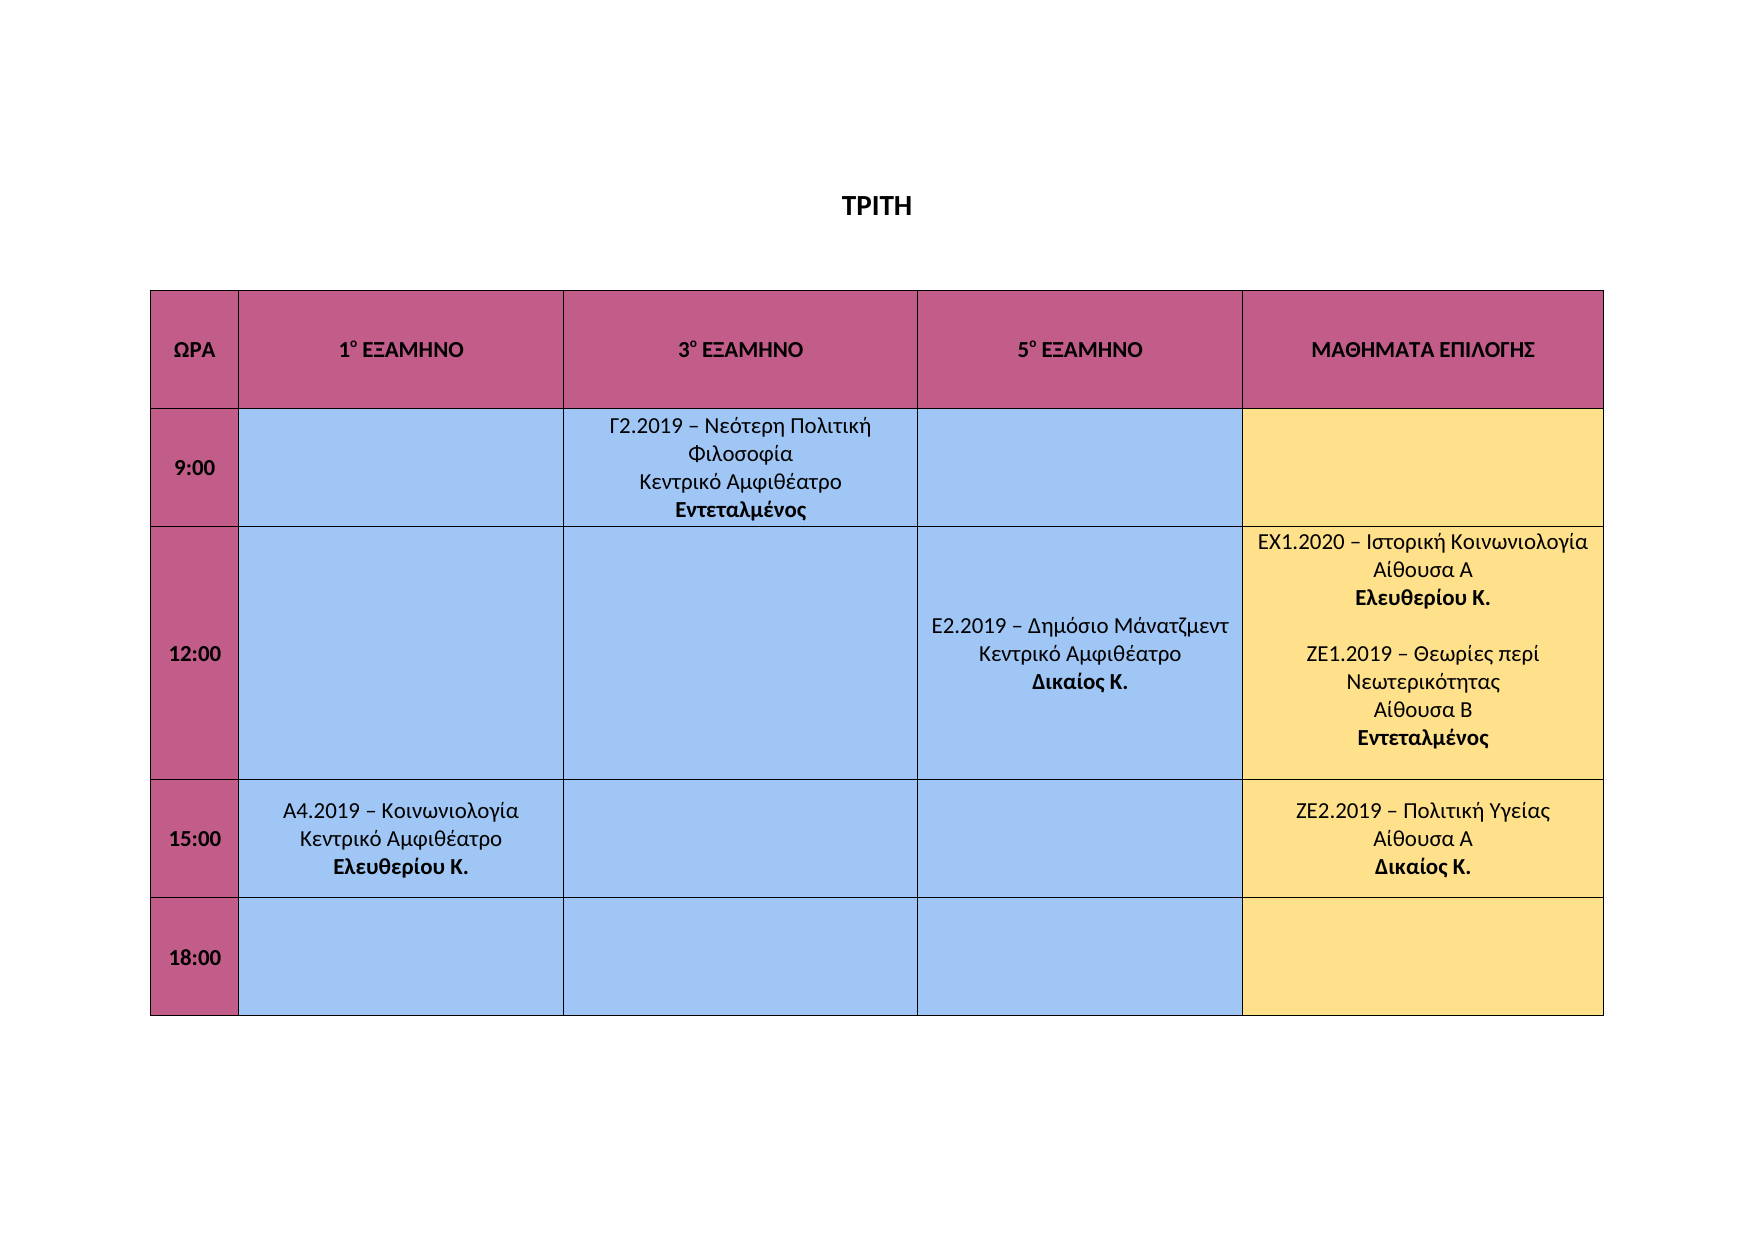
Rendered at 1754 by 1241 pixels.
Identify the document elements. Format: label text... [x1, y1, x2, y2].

table_cell Α4.2019 – Κοινωνιολογία Κεντρικό Αμφιθέατρο Ελευθερίου Κ. [239, 780, 563, 897]
table_cell [564, 780, 917, 897]
table_header 5ο ΕΞΑΜΗΝΟ [918, 291, 1242, 408]
table_cell 18:00 [151, 898, 238, 1015]
table_cell 15:00 [151, 780, 238, 897]
table_header ΩΡΑ [151, 291, 238, 408]
table_header 3ο ΕΞΑΜΗΝΟ [564, 291, 917, 408]
table_cell [564, 898, 917, 1015]
table_cell [918, 898, 1242, 1015]
table_cell [1243, 898, 1603, 1015]
table_cell [239, 898, 563, 1015]
table_cell 12:00 [151, 527, 238, 779]
table_cell [1243, 409, 1603, 526]
table_header 1ο ΕΞΑΜΗΝΟ [239, 291, 563, 408]
table_cell [564, 527, 917, 779]
table_cell [239, 527, 563, 779]
table_cell [239, 409, 563, 526]
text ΤΡΙΤΗ [150, 187, 1604, 223]
table_cell ΕΧ1.2020 – Ιστορική Κοινωνιολογία Αίθουσα Α Ελευθερίου Κ. ΖΕ1.2019 – Θεωρίες περί Νεωτερικότητας Αίθουσα Β Εντεταλμένος [1243, 527, 1603, 779]
table_cell [918, 409, 1242, 526]
table_cell 9:00 [151, 409, 238, 526]
table_cell Γ2.2019 – Νεότερη Πολιτική Φιλοσοφία Κεντρικό Αμφιθέατρο Εντεταλμένος [564, 409, 917, 526]
table_cell Ε2.2019 – Δημόσιο Μάνατζμεντ Κεντρικό Αμφιθέατρο Δικαίος Κ. [918, 527, 1242, 779]
table_cell [918, 780, 1242, 897]
table_cell ΖΕ2.2019 – Πολιτική Υγείας Αίθουσα Α Δικαίος Κ. [1243, 780, 1603, 897]
table_header ΜΑΘΗΜΑΤΑ ΕΠΙΛΟΓΗΣ [1243, 291, 1603, 408]
